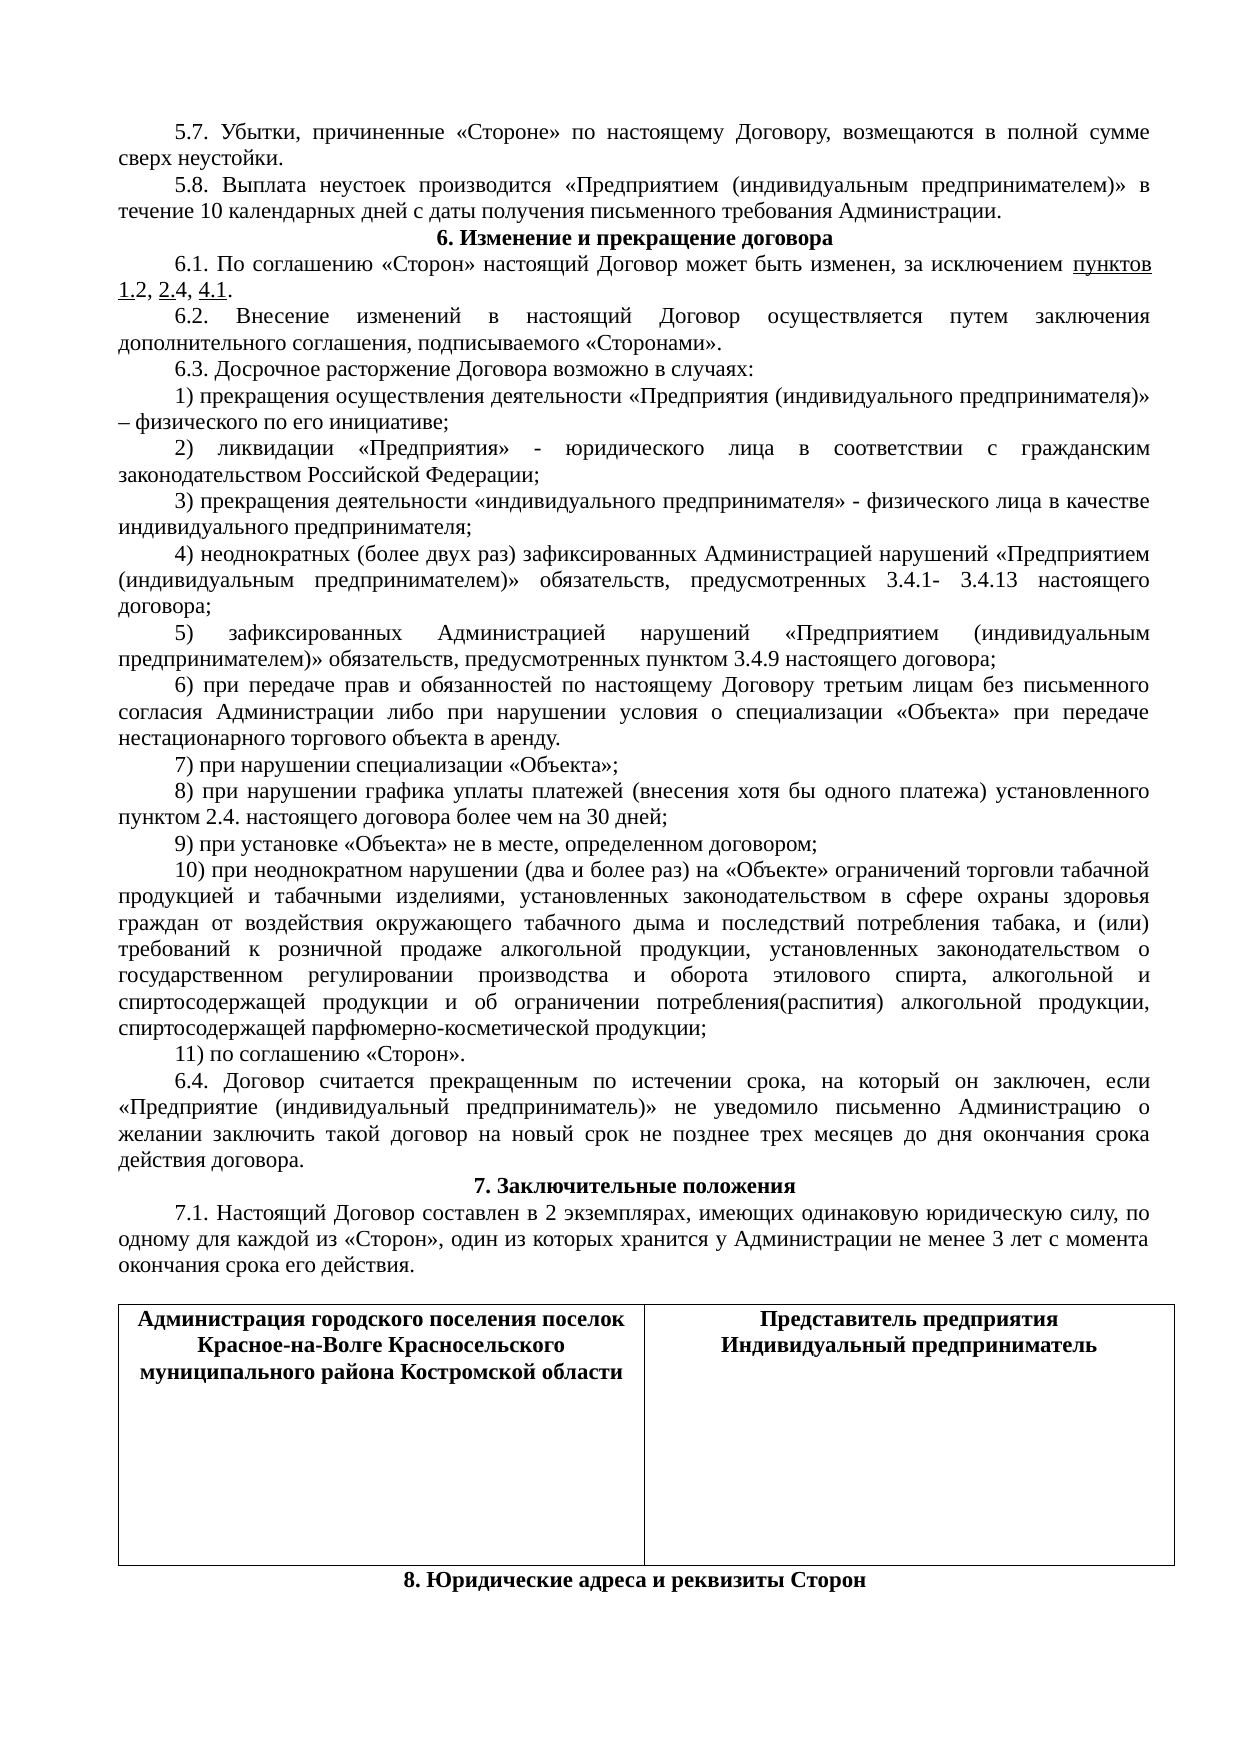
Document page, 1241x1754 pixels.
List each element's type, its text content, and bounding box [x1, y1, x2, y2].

text 3) прекращения деятельности «индивидуального предпринимателя» - физического лица в качестве индивидуального предпринимателя; [118, 487, 1152, 540]
text 6) при передаче прав и обязанностей по настоящему Договору третьим лицам без письменного согласия Администрации либо при нарушении условия о специализации «Объекта» при передаче нестационарного торгового объекта в аренду. [118, 672, 1152, 751]
table_header Администрация городского поселения поселок Красное-на-Волге Красносельского муниципального района Костромской области [119, 1305, 644, 1565]
text 1) прекращения осуществления деятельности «Предприятия (индивидуального предпринимателя)» – физического по его инициативе; [118, 382, 1152, 434]
text 2) ликвидации «Предприятия» - юридического лица в соответствии с гражданским законодательством Российской Федерации; [118, 434, 1152, 487]
text 8. Юридические адреса и реквизиты Сторон [118, 1566, 1152, 1592]
text 9) при установке «Объекта» не в месте, определенном договором; [118, 830, 1152, 856]
text 6.2. Внесение изменений в настоящий Договор осуществляется путем заключения дополнительного соглашения, подписываемого «Сторонами». [118, 303, 1152, 355]
text 5.7. Убытки, причиненные «Стороне» по настоящему Договору, возмещаются в полной сумме сверх неустойки. [118, 118, 1152, 171]
text 11) по соглашению «Сторон». [118, 1041, 1152, 1067]
text 6.3. Досрочное расторжение Договора возможно в случаях: [118, 355, 1152, 382]
text 7) при нарушении специализации «Объекта»; [118, 751, 1152, 777]
table_header Представитель предприятия Индивидуальный предприниматель [645, 1305, 1174, 1565]
text 6. Изменение и прекращение договора [118, 223, 1152, 250]
text 8) при нарушении графика уплаты платежей (внесения хотя бы одного платежа) установленного пунктом 2.4. настоящего договора более чем на 30 дней; [118, 777, 1152, 830]
text 6.4. Договор считается прекращенным по истечении срока, на который он заключен, если «Предприятие (индивидуальный предприниматель)» не уведомило письменно Администрацию о желании заключить такой договор на новый срок не позднее трех месяцев до дня окончания срока действия договора. [118, 1067, 1152, 1172]
text 4) неоднократных (более двух раз) зафиксированных Администрацией нарушений «Предприятием (индивидуальным предпринимателем)» обязательств, предусмотренных 3.4.1- 3.4.13 настоящего договора; [118, 540, 1152, 619]
text 5) зафиксированных Администрацией нарушений «Предприятием (индивидуальным предпринимателем)» обязательств, предусмотренных пунктом 3.4.9 настоящего договора; [118, 619, 1152, 672]
text 7. Заключительные положения [118, 1172, 1152, 1199]
text 5.8. Выплата неустоек производится «Предприятием (индивидуальным предпринимателем)» в течение 10 календарных дней с даты получения письменного требования Администрации. [118, 171, 1152, 223]
text 7.1. Настоящий Договор составлен в 2 экземплярах, имеющих одинаковую юридическую силу, по одному для каждой из «Сторон», один из которых хранится у Администрации не менее 3 лет с момента окончания срока его действия. [118, 1199, 1152, 1278]
text 6.1. По соглашению «Сторон» настоящий Договор может быть изменен, за исключением пунктов 1.2, 2.4, 4.1. [118, 250, 1152, 303]
text 10) при неоднократном нарушении (два и более раз) на «Объекте» ограничений торговли табачной продукцией и табачными изделиями, установленных законодательством в сфере охраны здоровья граждан от воздействия окружающего табачного дыма и последствий потребления табака, и (или) требований к розничной продаже алкогольной продукции, установленных законодательством о государственном регулировании производства и оборота этилового спирта, алкогольной и спиртосодержащей продукции и об ограничении потребления(распития) алкогольной продукции, спиртосодержащей парфюмерно-косметической продукции; [118, 856, 1152, 1041]
